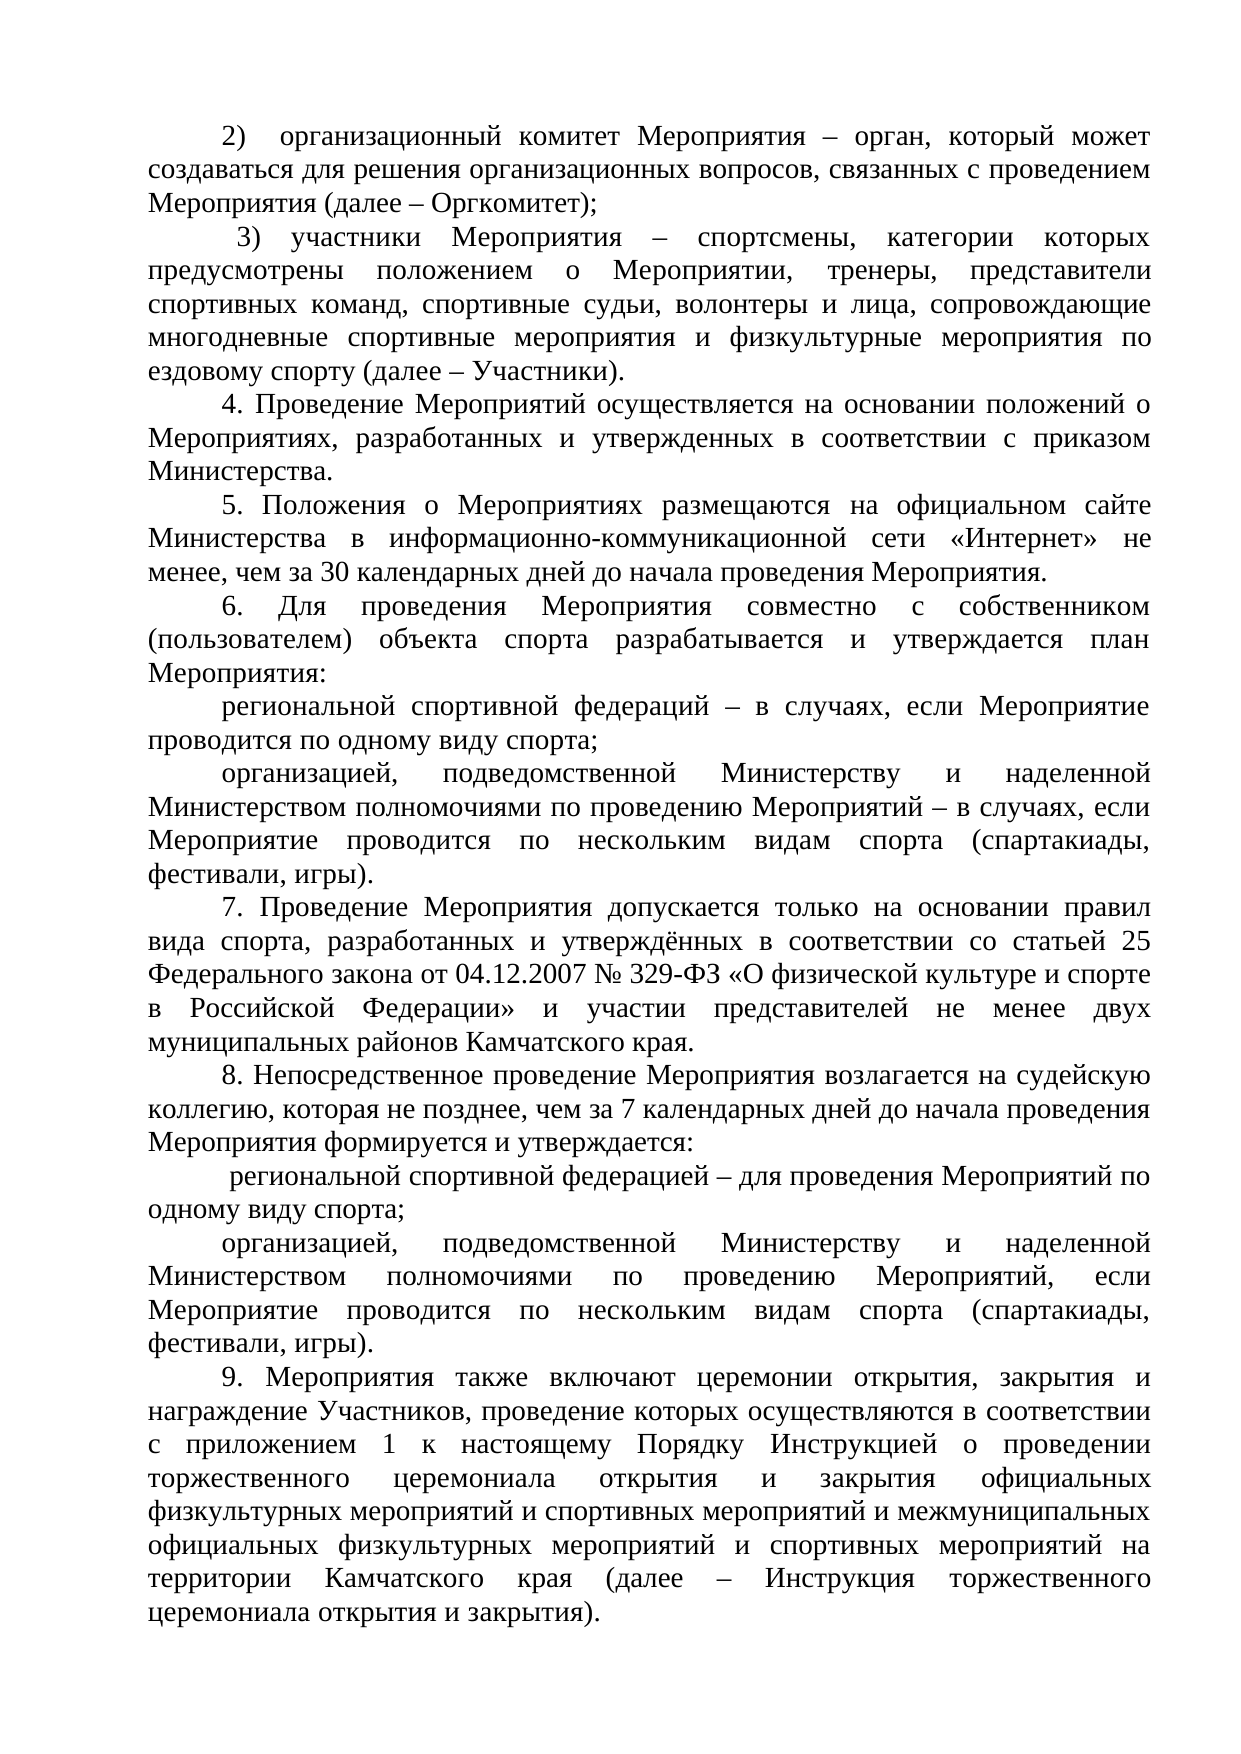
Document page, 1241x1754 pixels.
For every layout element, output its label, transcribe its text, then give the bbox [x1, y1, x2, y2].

text 5. Положения о Мероприятиях размещаются на официальном сайте Министерства в информационно-коммуникационной сети «Интернет» не менее, чем за 30 календарных дней до начала проведения Мероприятия. [148, 487, 1152, 588]
text 2) организационный комитет Мероприятия – орган, который может создаваться для решения организационных вопросов, связанных с проведением Мероприятия (далее – Оргкомитет); [148, 118, 1152, 219]
text 9. Мероприятия также включают церемонии открытия, закрытия и награждение Участников, проведение которых осуществляются в соответствии с приложением 1 к настоящему Порядку Инструкцией о проведении торжественного церемониала открытия и закрытия официальных физкультурных мероприятий и спортивных мероприятий и межмуниципальных официальных физкультурных мероприятий и спортивных мероприятий на территории Камчатского края (далее – Инструкция торжественного церемониала открытия и закрытия). [148, 1359, 1152, 1627]
text 6. Для проведения Мероприятия совместно с собственником (пользователем) объекта спорта разрабатывается и утверждается план Мероприятия: [148, 588, 1152, 688]
text 8. Непосредственное проведение Мероприятия возлагается на судейскую коллегию, которая не позднее, чем за 7 календарных дней до начала проведения Мероприятия формируется и утверждается: [148, 1057, 1152, 1158]
text 3) участники Мероприятия – спортсмены, категории которых предусмотрены положением о Мероприятии, тренеры, представители спортивных команд, спортивные судьи, волонтеры и лица, сопровождающие многодневные спортивные мероприятия и физкультурные мероприятия по ездовому спорту (далее – Участники). [148, 219, 1152, 386]
text 7. Проведение Мероприятия допускается только на основании правил вида спорта, разработанных и утверждённых в соответствии со статьей 25 Федерального закона от 04.12.2007 № 329-ФЗ «О физической культуре и спорте в Российской Федерации» и участии представителей не менее двух муниципальных районов Камчатского края. [148, 889, 1152, 1057]
text 4. Проведение Мероприятий осуществляется на основании положений о Мероприятиях, разработанных и утвержденных в соответствии с приказом Министерства. [148, 386, 1152, 487]
text организацией, подведомственной Министерству и наделенной Министерством полномочиями по проведению Мероприятий – в случаях, если Мероприятие проводится по нескольким видам спорта (спартакиады, фестивали, игры). [148, 755, 1152, 889]
text региональной спортивной федераций – в случаях, если Мероприятие проводится по одному виду спорта; [148, 688, 1152, 755]
text региональной спортивной федерацией – для проведения Мероприятий по одному виду спорта; [148, 1158, 1152, 1225]
